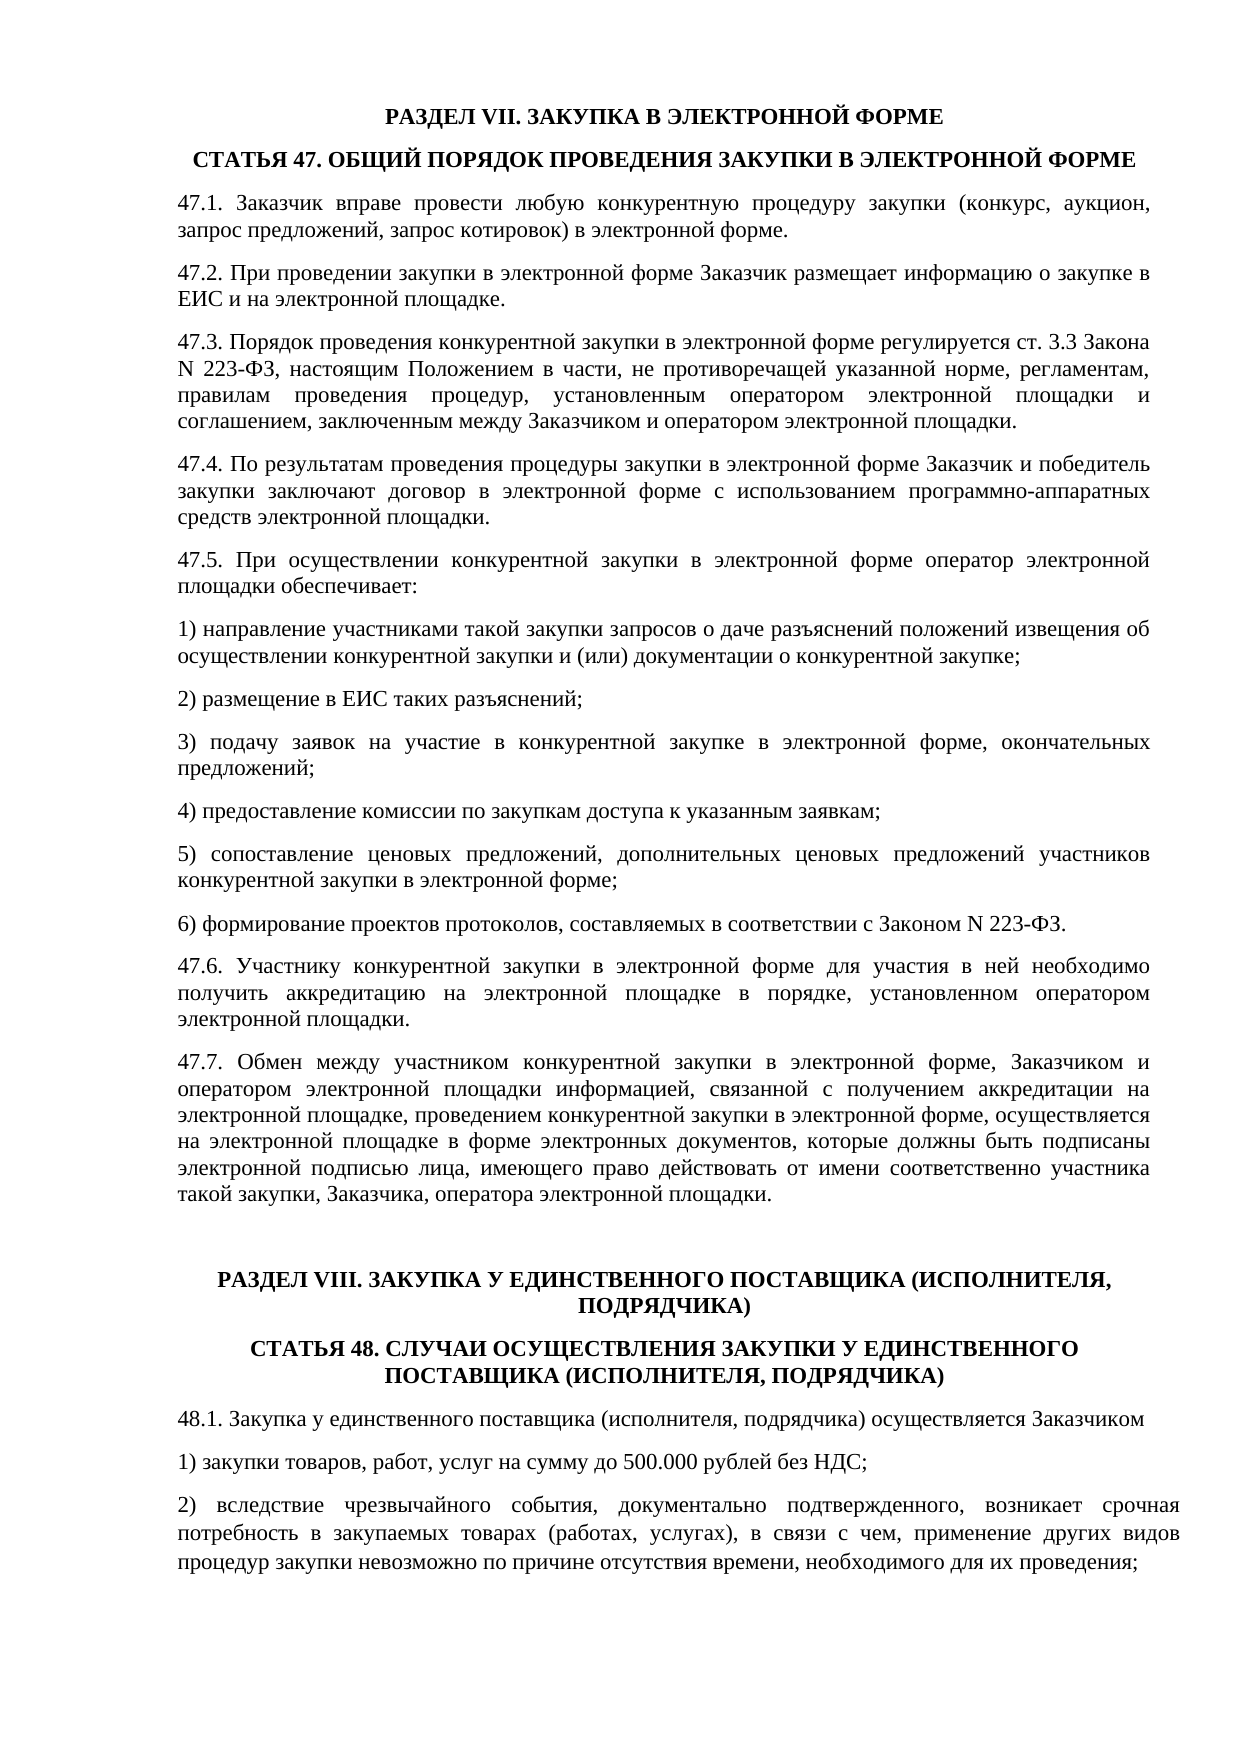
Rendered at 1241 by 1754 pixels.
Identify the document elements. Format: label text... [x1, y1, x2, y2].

text 48.1. Закупка у единственного поставщика (исполнителя, подрядчика) осуществляется Заказчиком [177, 1405, 1152, 1431]
text 47.7. Обмен между участником конкурентной закупки в электронной форме, Заказчиком и оператором электронной площадки информацией, связанной с получением аккредитации на электронной площадке, проведением конкурентной закупки в электронной форме, осуществляется на электронной площадке в форме электронных документов, которые должны быть подписаны электронной подписью лица, имеющего право действовать от имени соответственно участника такой закупки, Заказчика, оператора электронной площадки. [177, 1048, 1152, 1206]
text 47.5. При осуществлении конкурентной закупки в электронной форме оператор электронной площадки обеспечивает: [177, 546, 1152, 599]
text 47.6. Участнику конкурентной закупки в электронной форме для участия в ней необходимо получить аккредитацию на электронной площадке в порядке, установленном оператором электронной площадки. [177, 953, 1152, 1032]
text 5) сопоставление ценовых предложений, дополнительных ценовых предложений участников конкурентной закупки в электронной форме; [177, 840, 1152, 893]
text РАЗДЕЛ VIII. ЗАКУПКА У ЕДИНСТВЕННОГО ПОСТАВЩИКА (ИСПОЛНИТЕЛЯ, ПОДРЯДЧИКА) [177, 1266, 1152, 1319]
text СТАТЬЯ 47. ОБЩИЙ ПОРЯДОК ПРОВЕДЕНИЯ ЗАКУПКИ В ЭЛЕКТРОННОЙ ФОРМЕ [177, 146, 1152, 173]
text 47.4. По результатам проведения процедуры закупки в электронной форме Заказчик и победитель закупки заключают договор в электронной форме с использованием программно-аппаратных средств электронной площадки. [177, 450, 1152, 529]
text 6) формирование проектов протоколов, составляемых в соответствии с Законом N 223-ФЗ. [177, 909, 1152, 936]
text РАЗДЕЛ VII. ЗАКУПКА В ЭЛЕКТРОННОЙ ФОРМЕ [177, 103, 1152, 130]
text 47.3. Порядок проведения конкурентной закупки в электронной форме регулируется ст. 3.3 Закона N 223-ФЗ, настоящим Положением в части, не противоречащей указанной норме, регламентам, правилам проведения процедур, установленным оператором электронной площадки и соглашением, заключенным между Заказчиком и оператором электронной площадки. [177, 328, 1152, 434]
text 47.2. При проведении закупки в электронной форме Заказчик размещает информацию о закупке в ЕИС и на электронной площадке. [177, 259, 1152, 312]
text СТАТЬЯ 48. СЛУЧАИ ОСУЩЕСТВЛЕНИЯ ЗАКУПКИ У ЕДИНСТВЕННОГО ПОСТАВЩИКА (ИСПОЛНИТЕЛЯ, ПОДРЯДЧИКА) [177, 1336, 1152, 1388]
text 2) размещение в ЕИС таких разъяснений; [177, 685, 1152, 711]
text 1) закупки товаров, работ, услуг на сумму до 500.000 рублей без НДС; [177, 1448, 1152, 1474]
text 1) направление участниками такой закупки запросов о даче разъяснений положений извещения об осуществлении конкурентной закупки и (или) документации о конкурентной закупке; [177, 615, 1152, 668]
text 4) предоставление комиссии по закупкам доступа к указанным заявкам; [177, 797, 1152, 823]
text 2) вследствие чрезвычайного события, документально подтвержденного, возникает срочная потребность в закупаемых товарах (работах, услугах), в связи с чем, применение других видов процедур закупки невозможно по причине отсутствия времени, необходимого для их проведения; [177, 1491, 1181, 1574]
text 47.1. Заказчик вправе провести любую конкурентную процедуру закупки (конкурс, аукцион, запрос предложений, запрос котировок) в электронной форме. [177, 189, 1152, 242]
text 3) подачу заявок на участие в конкурентной закупке в электронной форме, окончательных предложений; [177, 728, 1152, 781]
